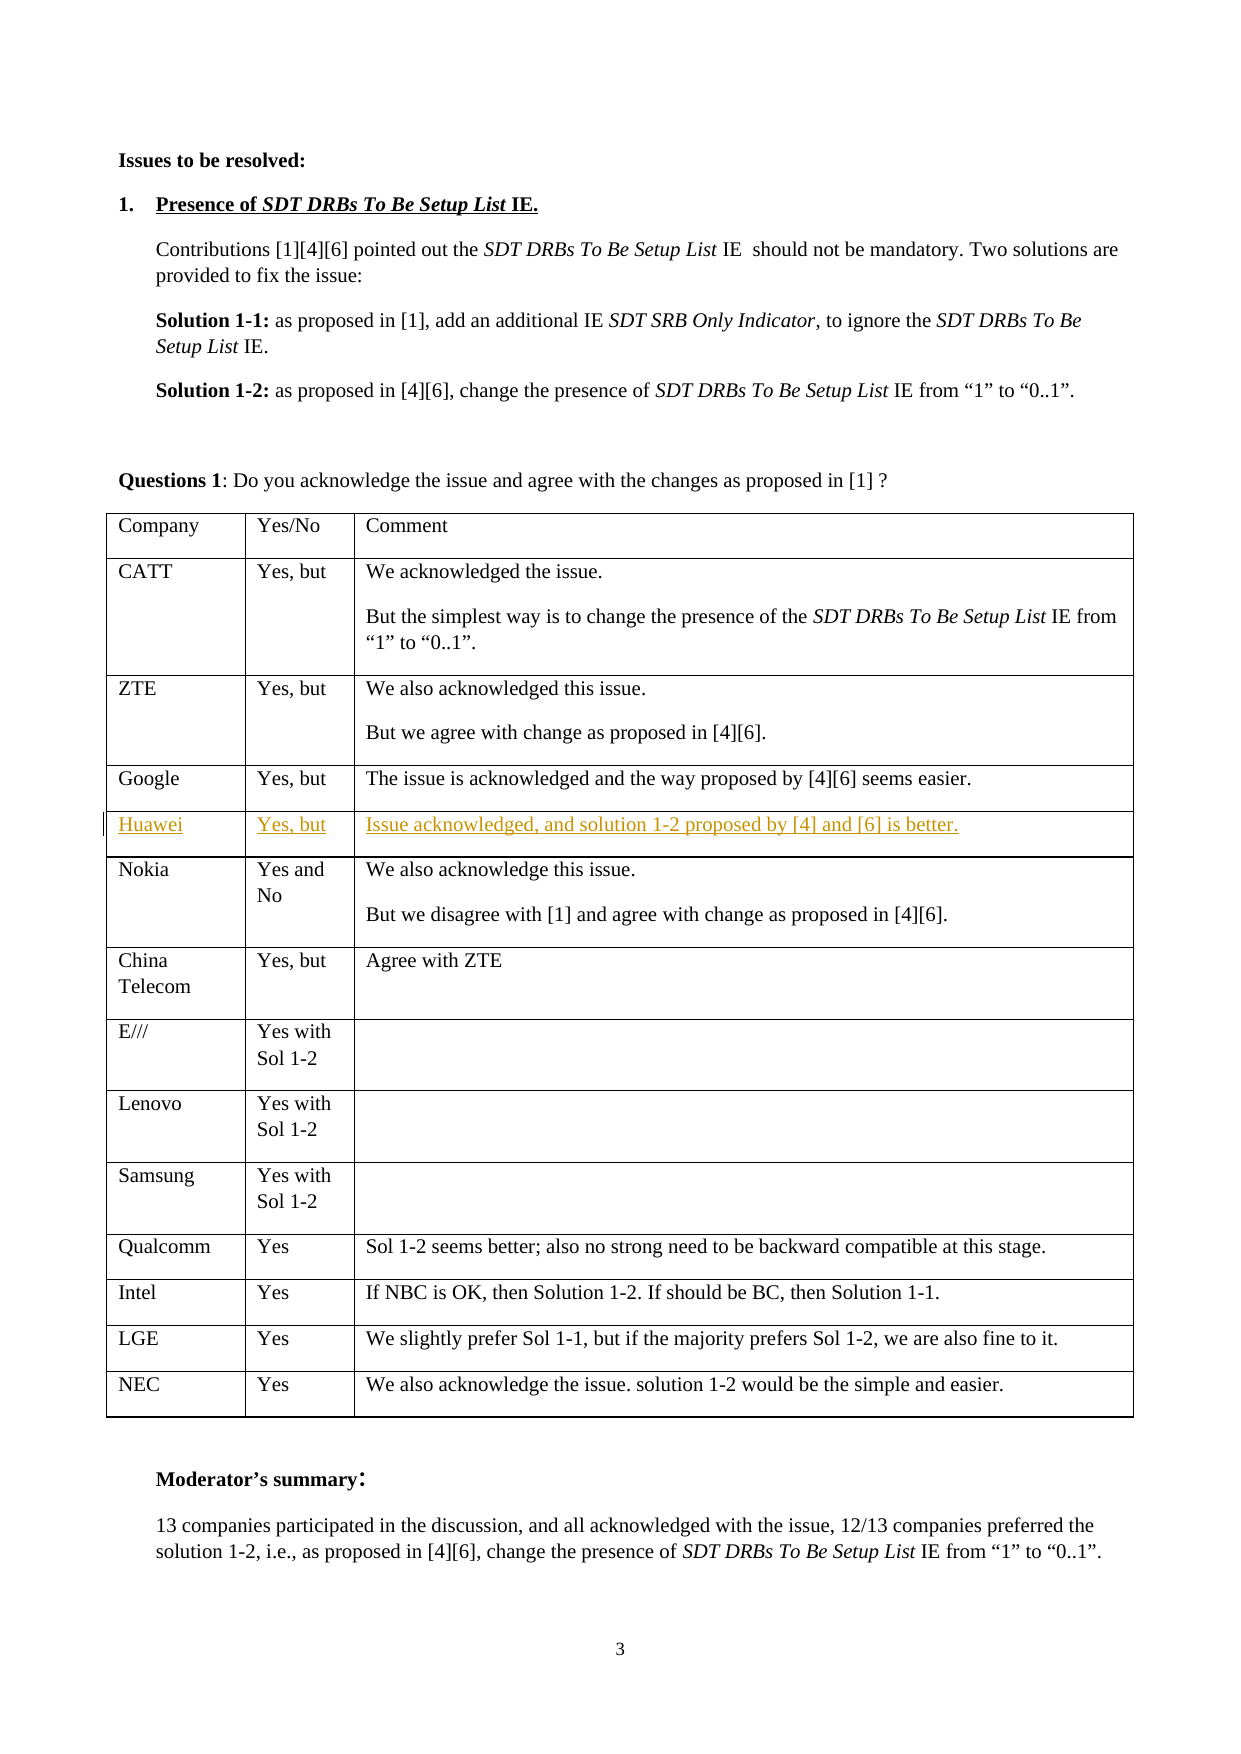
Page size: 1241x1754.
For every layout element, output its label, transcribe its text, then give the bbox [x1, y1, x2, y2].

table_cell [355, 1020, 1133, 1090]
table_cell Yes and No [246, 858, 354, 947]
table_cell Yes, but [246, 766, 354, 811]
table_cell Sol 1-2 seems better; also no strong need to be backward compatible at this stage. [355, 1235, 1133, 1279]
table_header Comment [355, 514, 1133, 558]
table_cell ZTE [107, 676, 245, 765]
table_cell [355, 812, 1133, 856]
table_cell Yes with Sol 1-2 [246, 1020, 354, 1090]
table_cell Yes, but [246, 676, 354, 765]
table_cell Google [107, 766, 245, 811]
table_cell Lenovo [107, 1091, 245, 1162]
table_cell Yes [246, 1235, 354, 1279]
table_cell Qualcomm [107, 1235, 245, 1279]
text Moderator’s summary： [156, 1462, 1122, 1492]
text Contributions [1][4][6] pointed out the SDT DRBs To Be Setup List IE should not be mandatory. Two solutions are provided to fix the issue: [156, 237, 1122, 287]
table_cell The issue is acknowledged and the way proposed by [4][6] seems easier. [355, 766, 1133, 811]
text Questions 1: Do you acknowledge the issue and agree with the changes as proposed in [1] ? [118, 468, 1122, 492]
table_cell We acknowledged the issue. But the simplest way is to change the presence of the SDT DRBs To Be Setup List IE from “1” to “0..1”. [355, 559, 1133, 674]
table_cell [355, 1091, 1133, 1162]
table_cell Yes, but [246, 948, 354, 1018]
table_cell CATT [107, 559, 245, 674]
table_cell [355, 1163, 1133, 1233]
table_cell We slightly prefer Sol 1-1, but if the majority prefers Sol 1-2, we are also fine to it. [355, 1326, 1133, 1371]
table_cell Yes [246, 1280, 354, 1325]
table_cell Yes with Sol 1-2 [246, 1091, 354, 1162]
table_header Yes/No [246, 514, 354, 558]
table_cell We also acknowledged this issue. But we agree with change as proposed in [4][6]. [355, 676, 1133, 765]
text Issues to be resolved: [118, 148, 1122, 172]
text Solution 1-2: as proposed in [4][6], change the presence of SDT DRBs To Be Setup List IE from “1” to “0..1”. [156, 378, 1122, 402]
table_cell Nokia [107, 858, 245, 947]
table_cell [107, 812, 245, 856]
table_cell China Telecom [107, 948, 245, 1018]
table_cell LGE [107, 1326, 245, 1371]
table_cell Yes, but [246, 559, 354, 674]
table_cell We also acknowledge this issue. But we disagree with [1] and agree with change as proposed in [4][6]. [355, 858, 1133, 947]
table_cell Yes [246, 1326, 354, 1371]
table_cell Agree with ZTE [355, 948, 1133, 1018]
table_cell We also acknowledge the issue. solution 1-2 would be the simple and easier. [355, 1372, 1133, 1416]
table_cell Yes [246, 1372, 354, 1416]
table_header Company [107, 514, 245, 558]
table_cell [246, 812, 354, 856]
table_cell Intel [107, 1280, 245, 1325]
table_cell E/// [107, 1020, 245, 1090]
table_cell Samsung [107, 1163, 245, 1233]
table_cell NEC [107, 1372, 245, 1416]
table_cell If NBC is OK, then Solution 1-2. If should be BC, then Solution 1-1. [355, 1280, 1133, 1325]
table_cell Yes with Sol 1-2 [246, 1163, 354, 1233]
list Presence of SDT DRBs To Be Setup List IE. [118, 192, 1122, 216]
text 13 companies participated in the discussion, and all acknowledged with the issue, 12/13 companies preferred the solution 1-2, i.e., as proposed in [4][6], change the presence of SDT DRBs To Be Setup List IE from “1” to “0..1”. [156, 1513, 1122, 1563]
text Solution 1-1: as proposed in [1], add an additional IE SDT SRB Only Indicator, to ignore the SDT DRBs To Be Setup List IE. [156, 308, 1122, 358]
